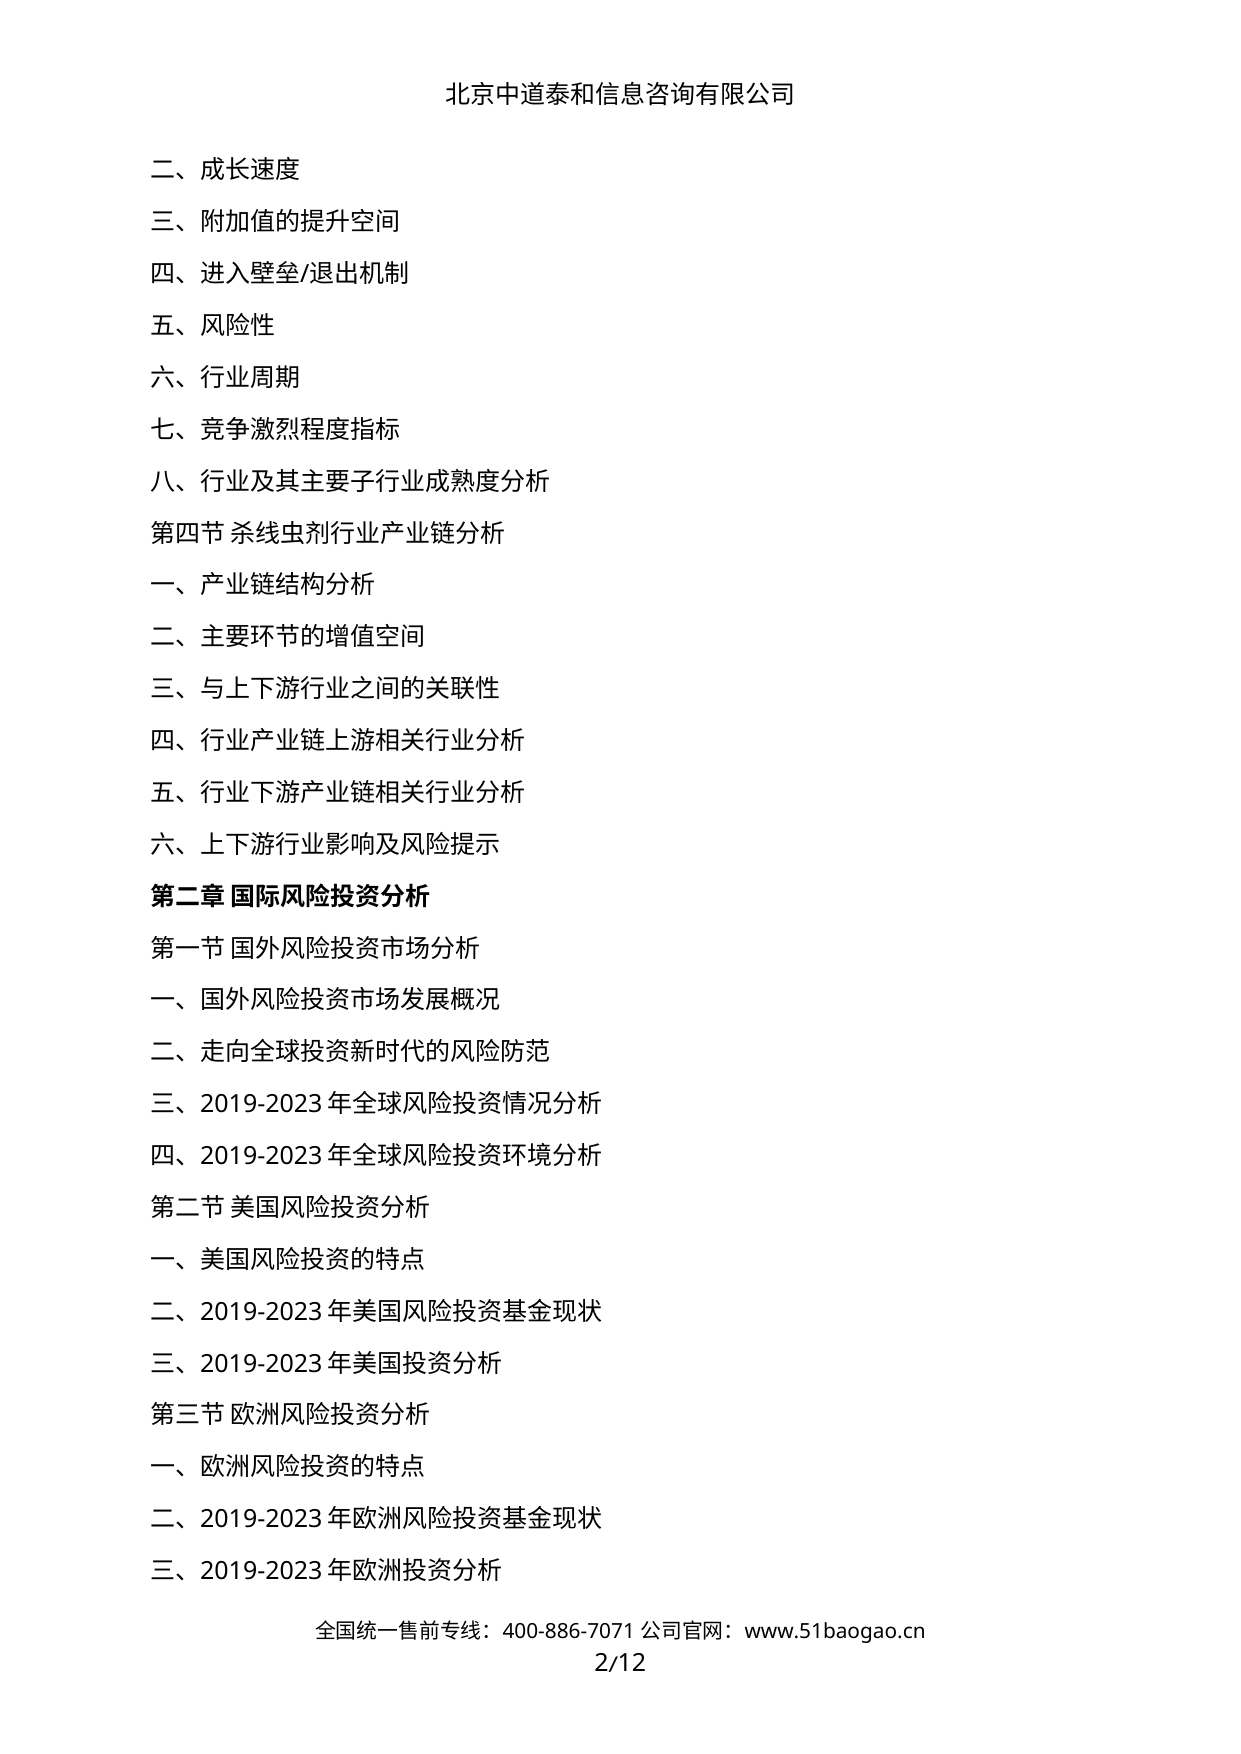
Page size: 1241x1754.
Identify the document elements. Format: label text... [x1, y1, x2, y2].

text 二、成长速度 [150, 150, 1090, 186]
text 三、2019-2023年美国投资分析 [150, 1343, 1090, 1379]
text 第一节 国外风险投资市场分析 [150, 928, 1090, 964]
text 二、2019-2023年美国风险投资基金现状 [150, 1291, 1090, 1327]
text 一、产业链结构分析 [150, 565, 1090, 601]
text 六、上下游行业影响及风险提示 [150, 824, 1090, 861]
text 四、2019-2023年全球风险投资环境分析 [150, 1136, 1090, 1172]
text 四、行业产业链上游相关行业分析 [150, 721, 1090, 757]
text 五、行业下游产业链相关行业分析 [150, 772, 1090, 809]
text 五、风险性 [150, 306, 1090, 342]
text 三、与上下游行业之间的关联性 [150, 669, 1090, 705]
text 二、主要环节的增值空间 [150, 617, 1090, 653]
text 一、美国风险投资的特点 [150, 1239, 1090, 1276]
text 一、国外风险投资市场发展概况 [150, 980, 1090, 1016]
text 七、竞争激烈程度指标 [150, 409, 1090, 446]
text 第四节 杀线虫剂行业产业链分析 [150, 513, 1090, 549]
text 第二章 国际风险投资分析 [150, 876, 1090, 912]
text 第三节 欧洲风险投资分析 [150, 1395, 1090, 1431]
text 八、行业及其主要子行业成熟度分析 [150, 461, 1090, 497]
text 第二节 美国风险投资分析 [150, 1187, 1090, 1224]
text 一、欧洲风险投资的特点 [150, 1447, 1090, 1483]
text 四、进入壁垒/退出机制 [150, 254, 1090, 290]
text 三、2019-2023年欧洲投资分析 [150, 1551, 1090, 1587]
text 二、2019-2023年欧洲风险投资基金现状 [150, 1499, 1090, 1535]
text 三、附加值的提升空间 [150, 202, 1090, 238]
text 六、行业周期 [150, 357, 1090, 394]
text 二、走向全球投资新时代的风险防范 [150, 1032, 1090, 1068]
text 三、2019-2023年全球风险投资情况分析 [150, 1084, 1090, 1120]
